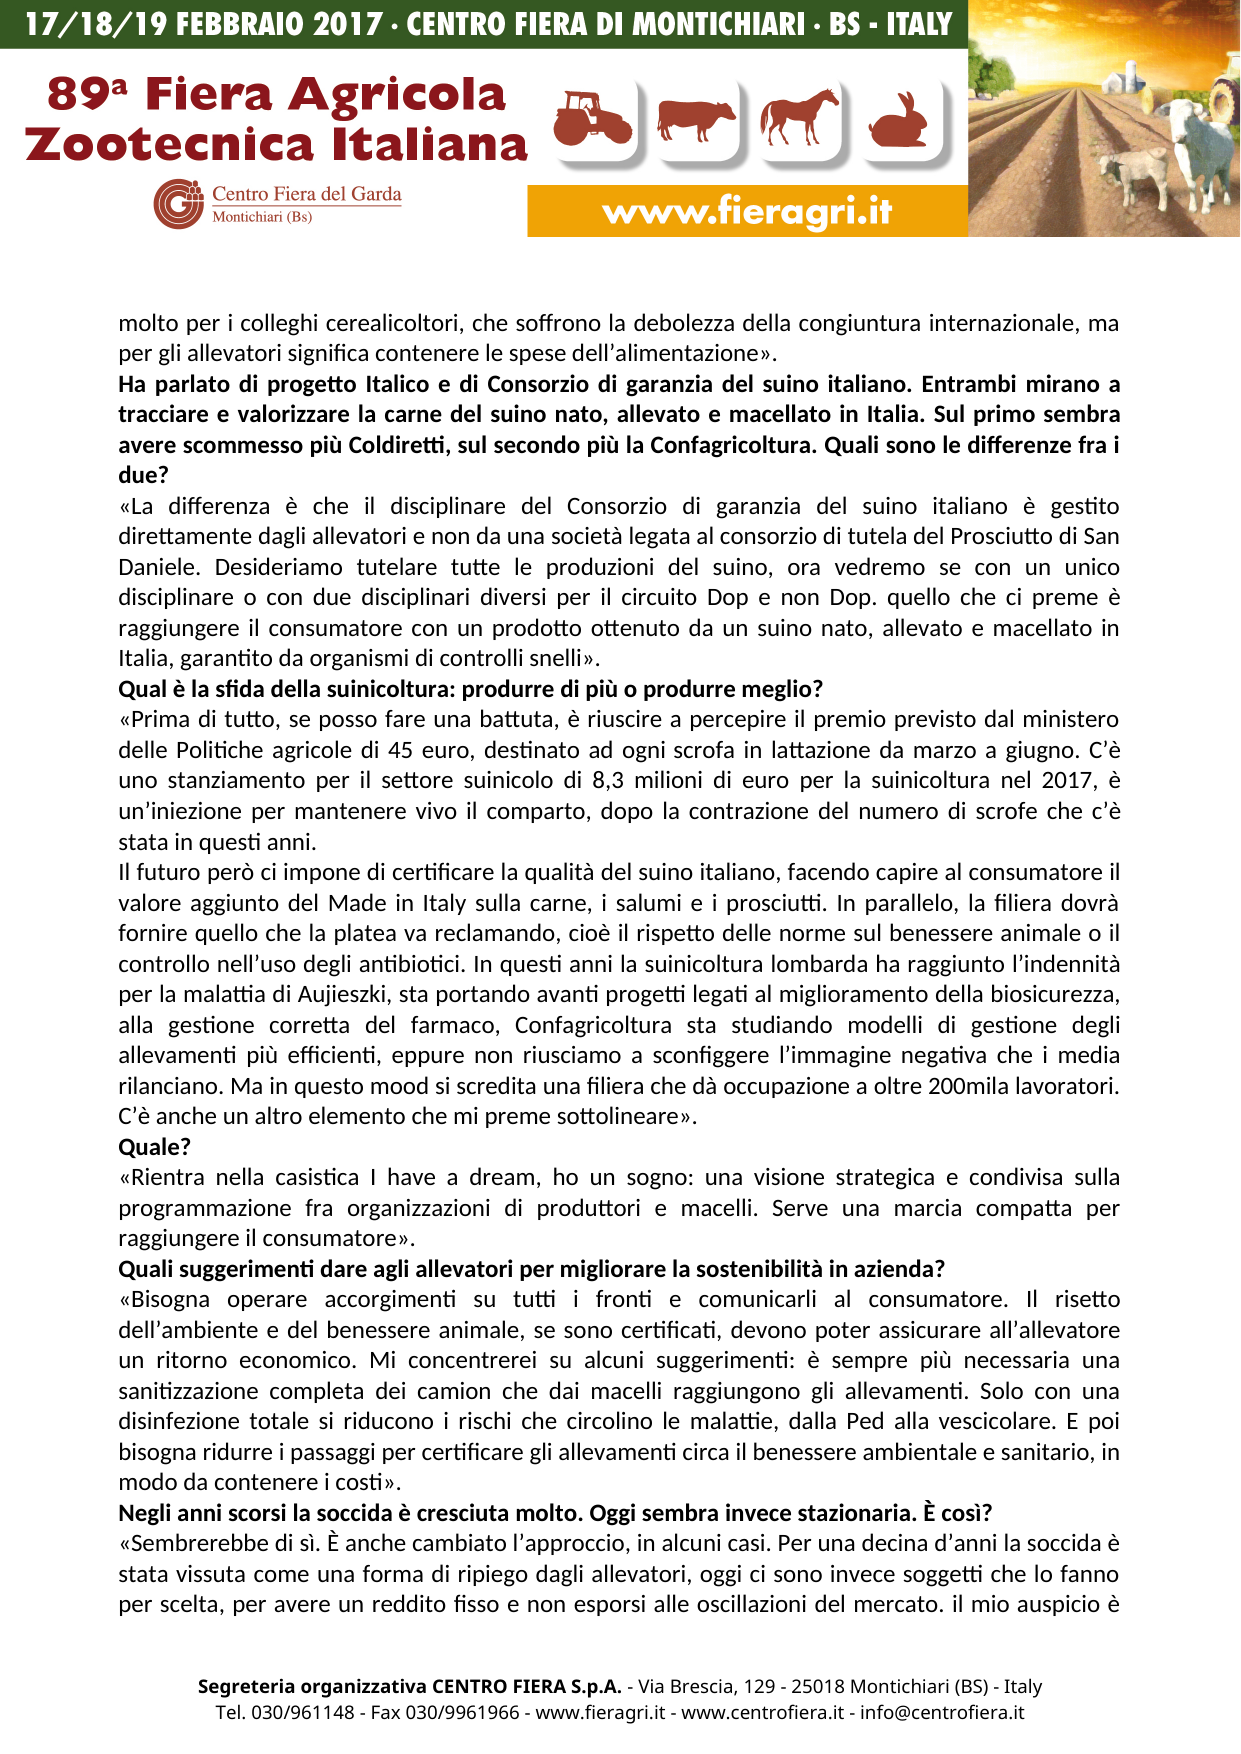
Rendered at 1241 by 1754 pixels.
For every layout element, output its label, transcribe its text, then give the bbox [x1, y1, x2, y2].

text Qual è la sfida della suinicoltura: produrre di più o produrre meglio? [118, 673, 1122, 703]
text Quali suggerimenti dare agli allevatori per migliorare la sostenibilità in azienda? [118, 1253, 1122, 1283]
text «Bisogna operare accorgimenti su tutti i fronti e comunicarli al consumatore. Il risetto dell’ambiente e del benessere animale, se sono certificati, devono poter assicurare all’allevatore un ritorno economico. Mi concentrerei su alcuni suggerimenti: è sempre più necessaria una sanitizzazione completa dei camion che dai macelli raggiungono gli allevamenti. Solo con una disinfezione totale si riducono i rischi che circolino le malattie, dalla Ped alla vescicolare. E poi bisogna ridurre i passaggi per certificare gli allevamenti circa il benessere ambientale e sanitario, in modo da contenere i costi». [118, 1283, 1122, 1497]
text «Prima di tutto, se posso fare una battuta, è riuscire a percepire il premio previsto dal ministero delle Politiche agricole di 45 euro, destinato ad ogni scrofa in lattazione da marzo a giugno. C’è uno stanziamento per il settore suinicolo di 8,3 milioni di euro per la suinicoltura nel 2017, è un’iniezione per mantenere vivo il comparto, dopo la contrazione del numero di scrofe che c’è stata in questi anni. [118, 703, 1122, 856]
text Quale? [118, 1131, 1122, 1161]
text Ha parlato di progetto Italico e di Consorzio di garanzia del suino italiano. Entrambi mirano a tracciare e valorizzare la carne del suino nato, allevato e macellato in Italia. Sul primo sembra avere scommesso più Coldiretti, sul secondo più la Confagricoltura. Quali sono le differenze fra i due? [118, 368, 1122, 490]
text «Rientra nella casistica I have a dream, ho un sogno: una visione strategica e condivisa sulla programmazione fra organizzazioni di produttori e macelli. Serve una marcia compatta per raggiungere il consumatore». [118, 1161, 1122, 1253]
picture [0, 0, 1241, 237]
text «La differenza è che il disciplinare del Consorzio di garanzia del suino italiano è gestito direttamente dagli allevatori e non da una società legata al consorzio di tutela del Prosciutto di San Daniele. Desideriamo tutelare tutte le produzioni del suino, ora vedremo se con un unico disciplinare o con due disciplinari diversi per il circuito Dop e non Dop. quello che ci preme è raggiungere il consumatore con un prodotto ottenuto da un suino nato, allevato e macellato in Italia, garantito da organismi di controlli snelli». [118, 490, 1122, 673]
text Il futuro però ci impone di certificare la qualità del suino italiano, facendo capire al consumatore il valore aggiunto del Made in Italy sulla carne, i salumi e i prosciutti. In parallelo, la filiera dovrà fornire quello che la platea va reclamando, cioè il rispetto delle norme sul benessere animale o il controllo nell’uso degli antibiotici. In questi anni la suinicoltura lombarda ha raggiunto l’indennità per la malattia di Aujieszki, sta portando avanti progetti legati al miglioramento della biosicurezza, alla gestione corretta del farmaco, Confagricoltura sta studiando modelli di gestione degli allevamenti più efficienti, eppure non riusciamo a sconfiggere l’immagine negativa che i media rilanciano. Ma in questo mood si scredita una filiera che dà occupazione a oltre 200mila lavoratori. C’è anche un altro elemento che mi preme sottolineare». [118, 856, 1122, 1131]
text Negli anni scorsi la soccida è cresciuta molto. Oggi sembra invece stazionaria. È così? [118, 1497, 1122, 1528]
